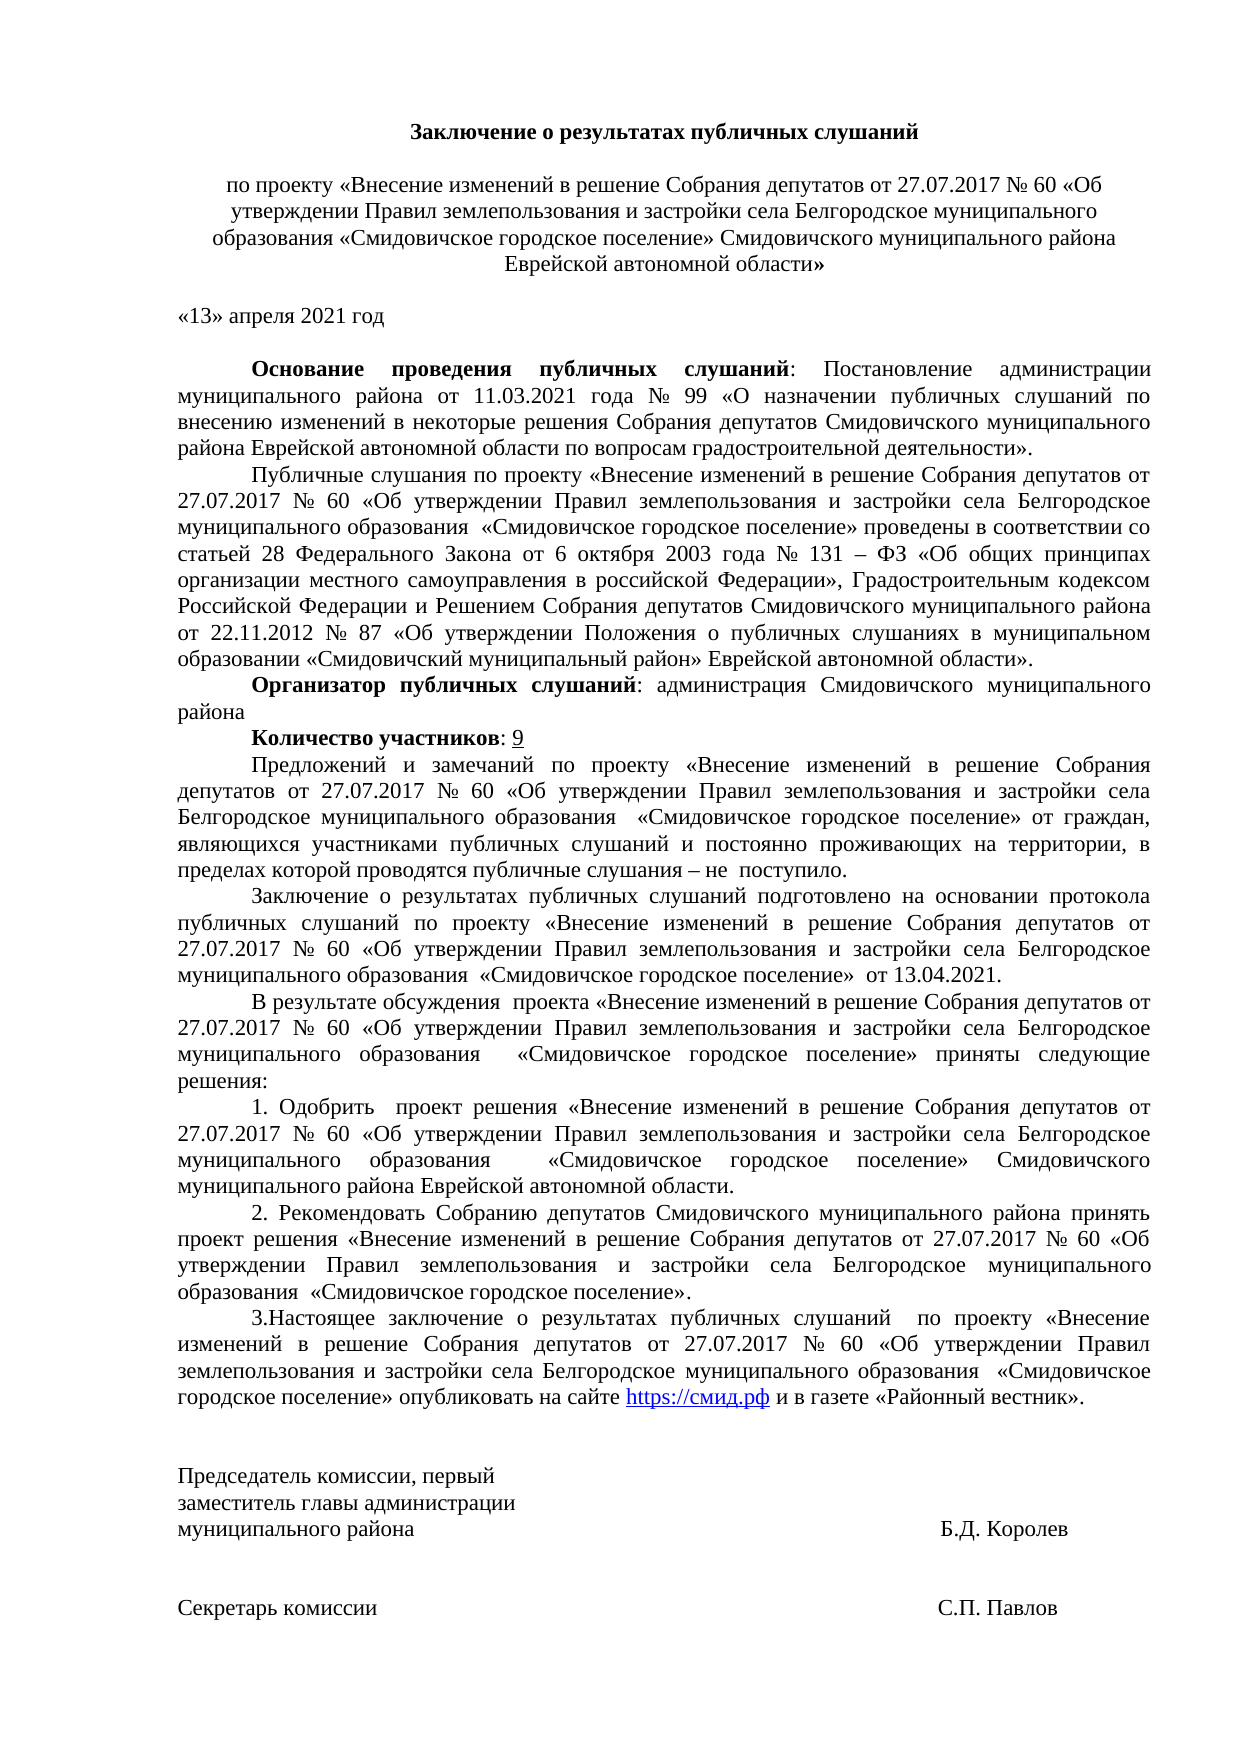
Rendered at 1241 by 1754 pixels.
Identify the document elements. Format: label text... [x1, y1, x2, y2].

text Публичные слушания по проекту «Внесение изменений в решение Собрания депутатов от 27.07.2017 № 60 «Об утверждении Правил землепользования и застройки села Белгородское муниципального образования «Смидовичское городское поселение» проведены в соответствии со статьей 28 Федерального Закона от 6 октября 2003 года № 131 – ФЗ «Об общих принципах организации местного самоуправления в российской Федерации», Градостроительным кодексом Российской Федерации и Решением Собрания депутатов Смидовичского муниципального района от 22.11.2012 № 87 «Об утверждении Положения о публичных слушаниях в муниципальном образовании «Смидовичский муниципальный район» Еврейской автономной области». [177, 461, 1152, 672]
title Секретарь комиссии С.П. Павлов [177, 1594, 1152, 1620]
text В результате обсуждения проекта «Внесение изменений в решение Собрания депутатов от 27.07.2017 № 60 «Об утверждении Правил землепользования и застройки села Белгородское муниципального образования «Смидовичское городское поселение» приняты следующие решения: [177, 988, 1152, 1093]
text Основание проведения публичных слушаний: Постановление администрации муниципального района от 11.03.2021 года № 99 «О назначении публичных слушаний по внесению изменений в некоторые решения Собрания депутатов Смидовичского муниципального района Еврейской автономной области по вопросам градостроительной деятельности». [177, 355, 1152, 461]
text 1. Одобрить проект решения «Внесение изменений в решение Собрания депутатов от 27.07.2017 № 60 «Об утверждении Правил землепользования и застройки села Белгородское муниципального образования «Смидовичское городское поселение» Смидовичского муниципального района Еврейской автономной области. [177, 1093, 1152, 1199]
title муниципального района Б.Д. Королев [177, 1515, 1152, 1541]
text 2. Рекомендовать Собранию депутатов Смидовичского муниципального района принять проект решения «Внесение изменений в решение Собрания депутатов от 27.07.2017 № 60 «Об утверждении Правил землепользования и застройки села Белгородское муниципального образования «Смидовичское городское поселение». [177, 1199, 1152, 1304]
text Заключение о результатах публичных слушаний подготовлено на основании протокола публичных слушаний по проекту «Внесение изменений в решение Собрания депутатов от 27.07.2017 № 60 «Об утверждении Правил землепользования и застройки села Белгородское муниципального образования «Смидовичское городское поселение» от 13.04.2021. [177, 882, 1152, 988]
title заместитель главы администрации [177, 1488, 1152, 1515]
text Организатор публичных слушаний: администрация Смидовичского муниципального района [177, 672, 1152, 724]
title Председатель комиссии, первый [177, 1462, 1152, 1488]
text Количество участников: 9 [177, 724, 1152, 751]
text «13» апреля 2021 год [177, 303, 1152, 329]
text 3.Настоящее заключение о результатах публичных слушаний по проекту «Внесение изменений в решение Собрания депутатов от 27.07.2017 № 60 «Об утверждении Правил землепользования и застройки села Белгородское муниципального образования «Смидовичское городское поселение» опубликовать на сайте https://смид.рф и в газете «Районный вестник». [177, 1304, 1152, 1409]
text по проекту «Внесение изменений в решение Собрания депутатов от 27.07.2017 № 60 «Об утверждении Правил землепользования и застройки села Белгородское муниципального образования «Смидовичское городское поселение» Смидовичского муниципального района Еврейской автономной области» [177, 171, 1152, 276]
text Заключение о результатах публичных слушаний [177, 118, 1152, 144]
text Предложений и замечаний по проекту «Внесение изменений в решение Собрания депутатов от 27.07.2017 № 60 «Об утверждении Правил землепользования и застройки села Белгородское муниципального образования «Смидовичское городское поселение» от граждан, являющихся участниками публичных слушаний и постоянно проживающих на территории, в пределах которой проводятся публичные слушания – не поступило. [177, 751, 1152, 882]
